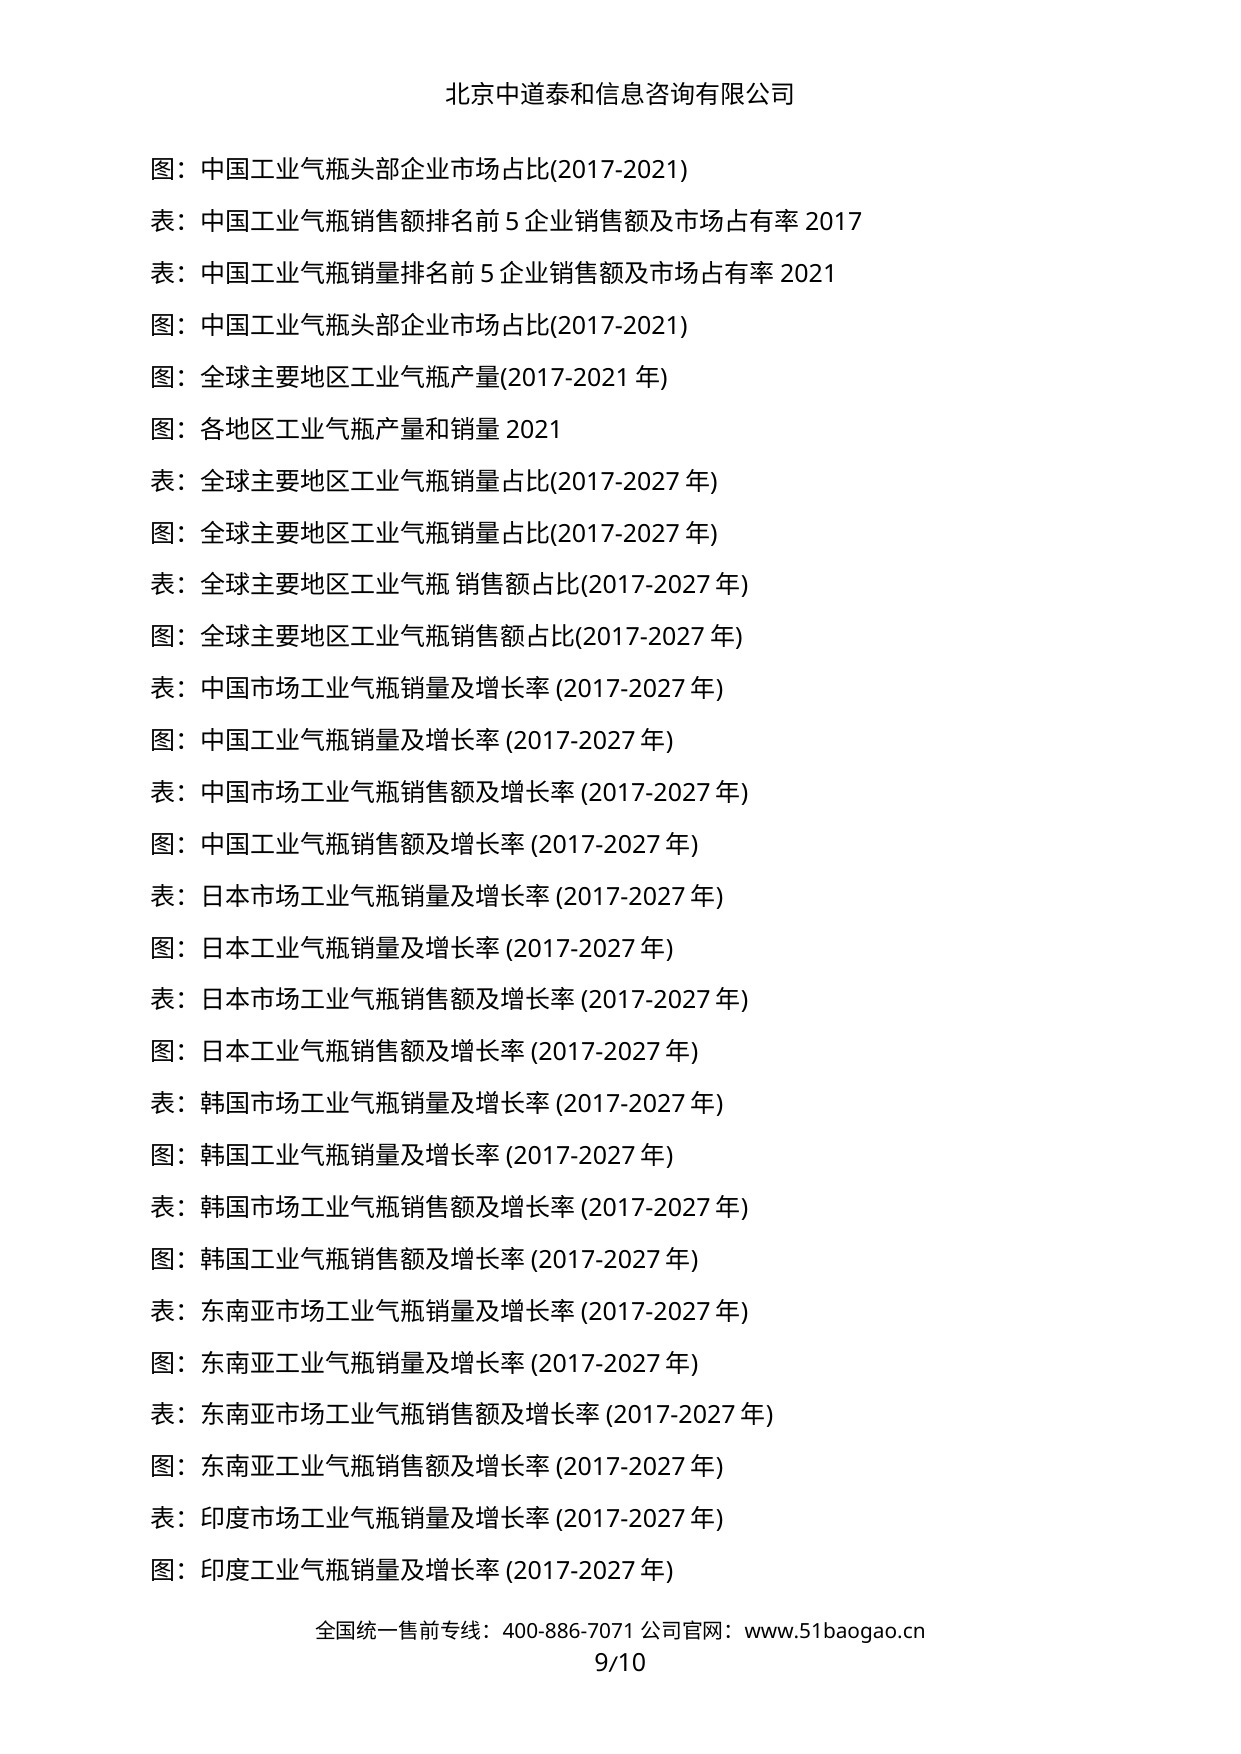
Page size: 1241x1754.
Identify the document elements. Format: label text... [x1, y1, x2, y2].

text 表：全球主要地区工业气瓶 销售额占比(2017-2027年) [150, 565, 1090, 601]
text 表：中国工业气瓶销量排名前5企业销售额及市场占有率 2021 [150, 254, 1090, 290]
text 表：韩国市场工业气瓶销量及增长率 (2017-2027年) [150, 1084, 1090, 1120]
text 表：印度市场工业气瓶销量及增长率 (2017-2027年) [150, 1499, 1090, 1535]
text 图：印度工业气瓶销量及增长率 (2017-2027年) [150, 1551, 1090, 1587]
text 表：中国市场工业气瓶销售额及增长率 (2017-2027年) [150, 772, 1090, 809]
text 表：东南亚市场工业气瓶销售额及增长率 (2017-2027年) [150, 1395, 1090, 1431]
text 图：全球主要地区工业气瓶销售额占比(2017-2027年) [150, 617, 1090, 653]
text 表：中国市场工业气瓶销量及增长率 (2017-2027年) [150, 669, 1090, 705]
text 表：东南亚市场工业气瓶销量及增长率 (2017-2027年) [150, 1291, 1090, 1327]
text 图：全球主要地区工业气瓶产量(2017-2021年) [150, 357, 1090, 394]
text 表：日本市场工业气瓶销售额及增长率 (2017-2027年) [150, 980, 1090, 1016]
text 表：韩国市场工业气瓶销售额及增长率 (2017-2027年) [150, 1187, 1090, 1224]
text 表：日本市场工业气瓶销量及增长率 (2017-2027年) [150, 876, 1090, 912]
text 图：东南亚工业气瓶销量及增长率 (2017-2027年) [150, 1343, 1090, 1379]
text 图：中国工业气瓶头部企业市场占比(2017-2021) [150, 150, 1090, 186]
text 图：韩国工业气瓶销量及增长率 (2017-2027年) [150, 1136, 1090, 1172]
text 图：全球主要地区工业气瓶销量占比(2017-2027年) [150, 513, 1090, 549]
text 图：中国工业气瓶销量及增长率 (2017-2027年) [150, 721, 1090, 757]
text 图：韩国工业气瓶销售额及增长率 (2017-2027年) [150, 1239, 1090, 1276]
text 图：各地区工业气瓶产量和销量 2021 [150, 409, 1090, 446]
text 图：日本工业气瓶销售额及增长率 (2017-2027年) [150, 1032, 1090, 1068]
text 图：日本工业气瓶销量及增长率 (2017-2027年) [150, 928, 1090, 964]
text 图：中国工业气瓶头部企业市场占比(2017-2021) [150, 306, 1090, 342]
text 图：东南亚工业气瓶销售额及增长率 (2017-2027年) [150, 1447, 1090, 1483]
text 表：全球主要地区工业气瓶销量占比(2017-2027年) [150, 461, 1090, 497]
text 图：中国工业气瓶销售额及增长率 (2017-2027年) [150, 824, 1090, 861]
text 表：中国工业气瓶销售额排名前5企业销售额及市场占有率 2017 [150, 202, 1090, 238]
